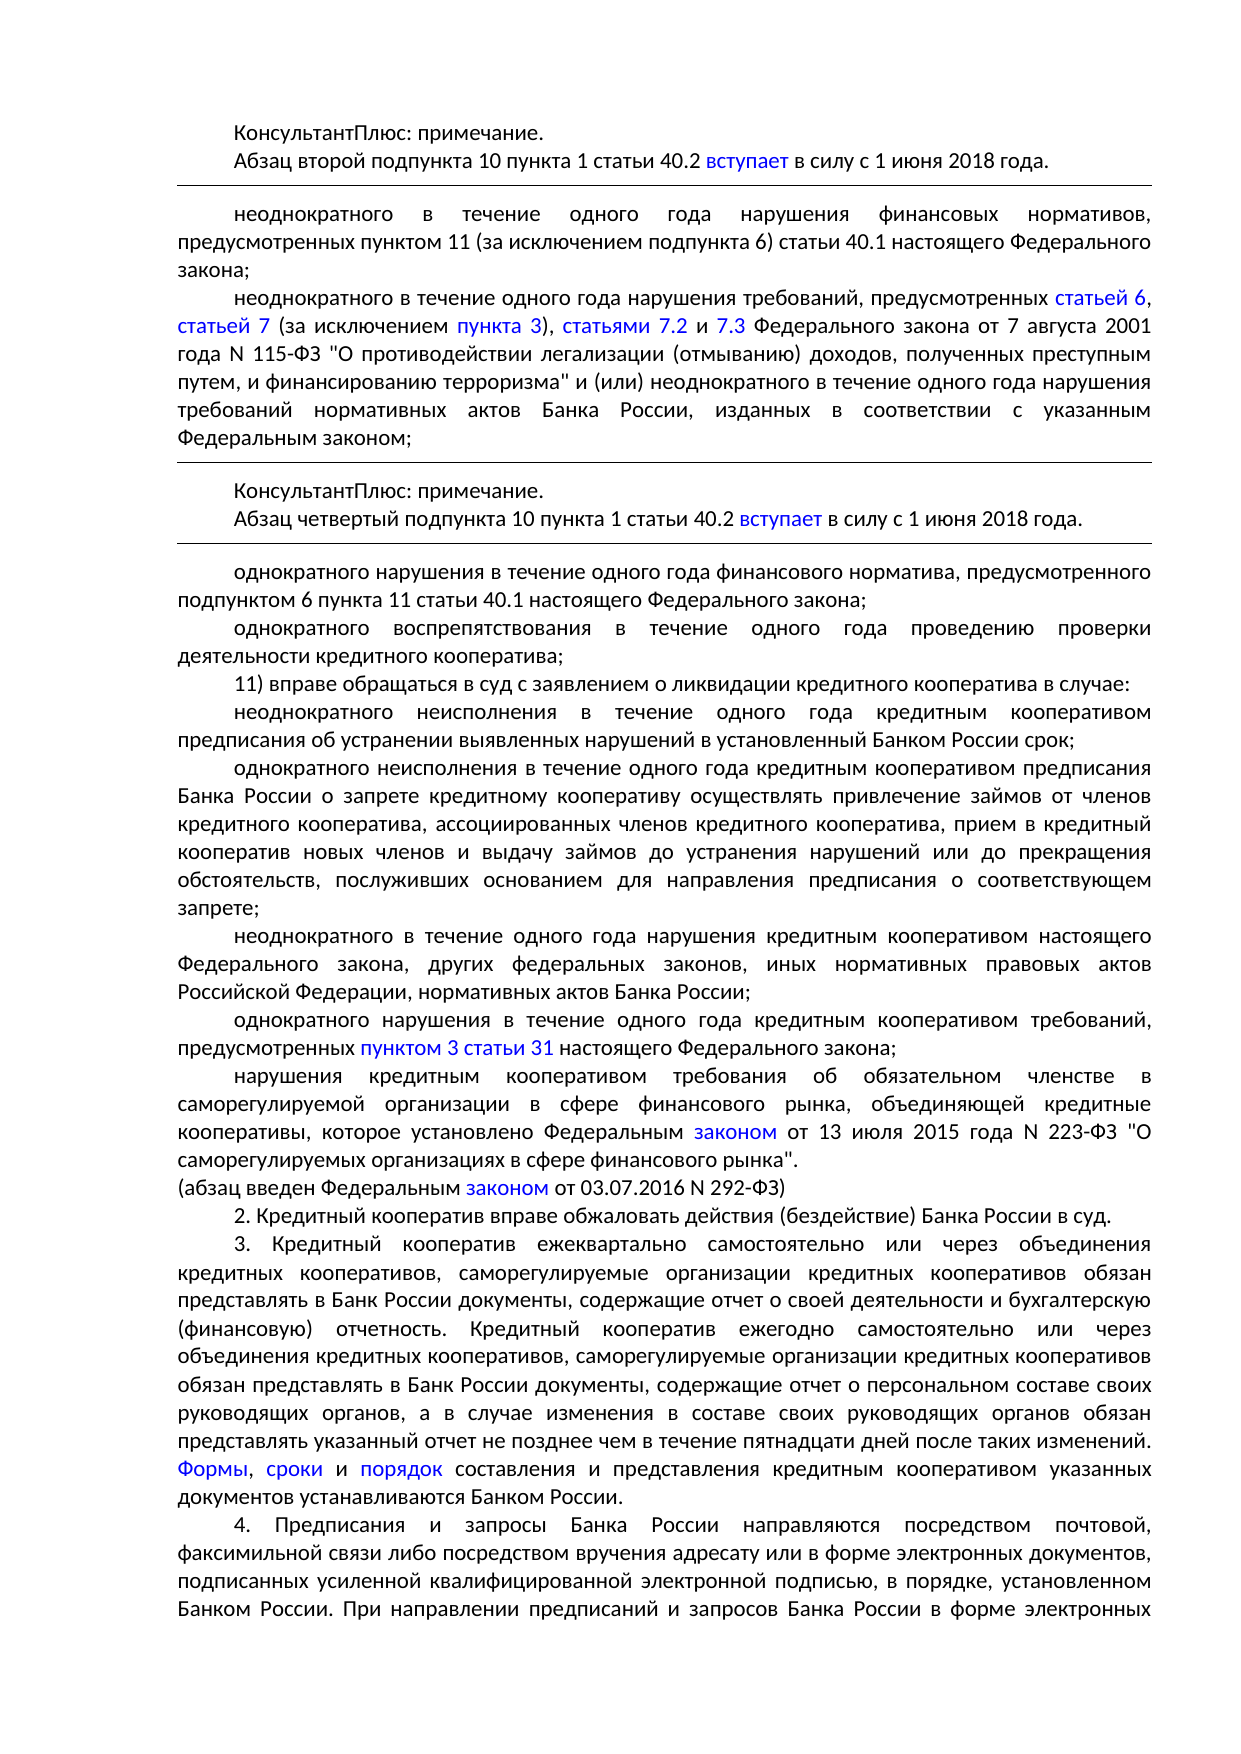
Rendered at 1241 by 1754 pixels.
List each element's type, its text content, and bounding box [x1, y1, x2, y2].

text неоднократного в течение одного года нарушения финансовых нормативов, предусмотренных пунктом 11 (за исключением подпункта 6) статьи 40.1 настоящего Федерального закона; [177, 199, 1152, 283]
text неоднократного в течение одного года нарушения требований, предусмотренных статьей 6, статьей 7 (за исключением пункта 3), статьями 7.2 и 7.3 Федерального закона от 7 августа 2001 года N 115-ФЗ "О противодействии легализации (отмыванию) доходов, полученных преступным путем, и финансированию терроризма" и (или) неоднократного в течение одного года нарушения требований нормативных актов Банка России, изданных в соответствии с указанным Федеральным законом; [177, 283, 1152, 451]
text 2. Кредитный кооператив вправе обжаловать действия (бездействие) Банка России в суд. [177, 1202, 1152, 1229]
text КонсультантПлюс: примечание. [177, 118, 1152, 146]
text однократного воспрепятствования в течение одного года проведению проверки деятельности кредитного кооператива; [177, 613, 1152, 669]
text (абзац введен Федеральным законом от 03.07.2016 N 292-ФЗ) [177, 1173, 1152, 1202]
text КонсультантПлюс: примечание. [177, 476, 1152, 504]
text нарушения кредитным кооперативом требования об обязательном членстве в саморегулируемой организации в сфере финансового рынка, объединяющей кредитные кооперативы, которое установлено Федеральным законом от 13 июля 2015 года N 223-ФЗ "О саморегулируемых организациях в сфере финансового рынка". [177, 1061, 1152, 1173]
text неоднократного в течение одного года нарушения кредитным кооперативом настоящего Федерального закона, других федеральных законов, иных нормативных правовых актов Российской Федерации, нормативных актов Банка России; [177, 921, 1152, 1005]
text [177, 1510, 1152, 1622]
text однократного нарушения в течение одного года финансового норматива, предусмотренного подпунктом 6 пункта 11 статьи 40.1 настоящего Федерального закона; [177, 557, 1152, 613]
text однократного неисполнения в течение одного года кредитным кооперативом предписания Банка России о запрете кредитному кооперативу осуществлять привлечение займов от членов кредитного кооператива, ассоциированных членов кредитного кооператива, прием в кредитный кооператив новых членов и выдачу займов до устранения нарушений или до прекращения обстоятельств, послуживших основанием для направления предписания о соответствующем запрете; [177, 753, 1152, 921]
text Абзац второй подпункта 10 пункта 1 статьи 40.2 вступает в силу с 1 июня 2018 года. [177, 146, 1152, 174]
text 3. Кредитный кооператив ежеквартально самостоятельно или через объединения кредитных кооперативов, саморегулируемые организации кредитных кооперативов обязан представлять в Банк России документы, содержащие отчет о своей деятельности и бухгалтерскую (финансовую) отчетность. Кредитный кооператив ежегодно самостоятельно или через объединения кредитных кооперативов, саморегулируемые организации кредитных кооперативов обязан представлять в Банк России документы, содержащие отчет о персональном составе своих руководящих органов, а в случае изменения в составе своих руководящих органов обязан представлять указанный отчет не позднее чем в течение пятнадцати дней после таких изменений. Формы, сроки и порядок составления и представления кредитным кооперативом указанных документов устанавливаются Банком России. [177, 1229, 1152, 1510]
text однократного нарушения в течение одного года кредитным кооперативом требований, предусмотренных пунктом 3 статьи 31 настоящего Федерального закона; [177, 1005, 1152, 1061]
text Абзац четвертый подпункта 10 пункта 1 статьи 40.2 вступает в силу с 1 июня 2018 года. [177, 504, 1152, 532]
text 11) вправе обращаться в суд с заявлением о ликвидации кредитного кооператива в случае: [177, 669, 1152, 697]
text неоднократного неисполнения в течение одного года кредитным кооперативом предписания об устранении выявленных нарушений в установленный Банком России срок; [177, 697, 1152, 753]
